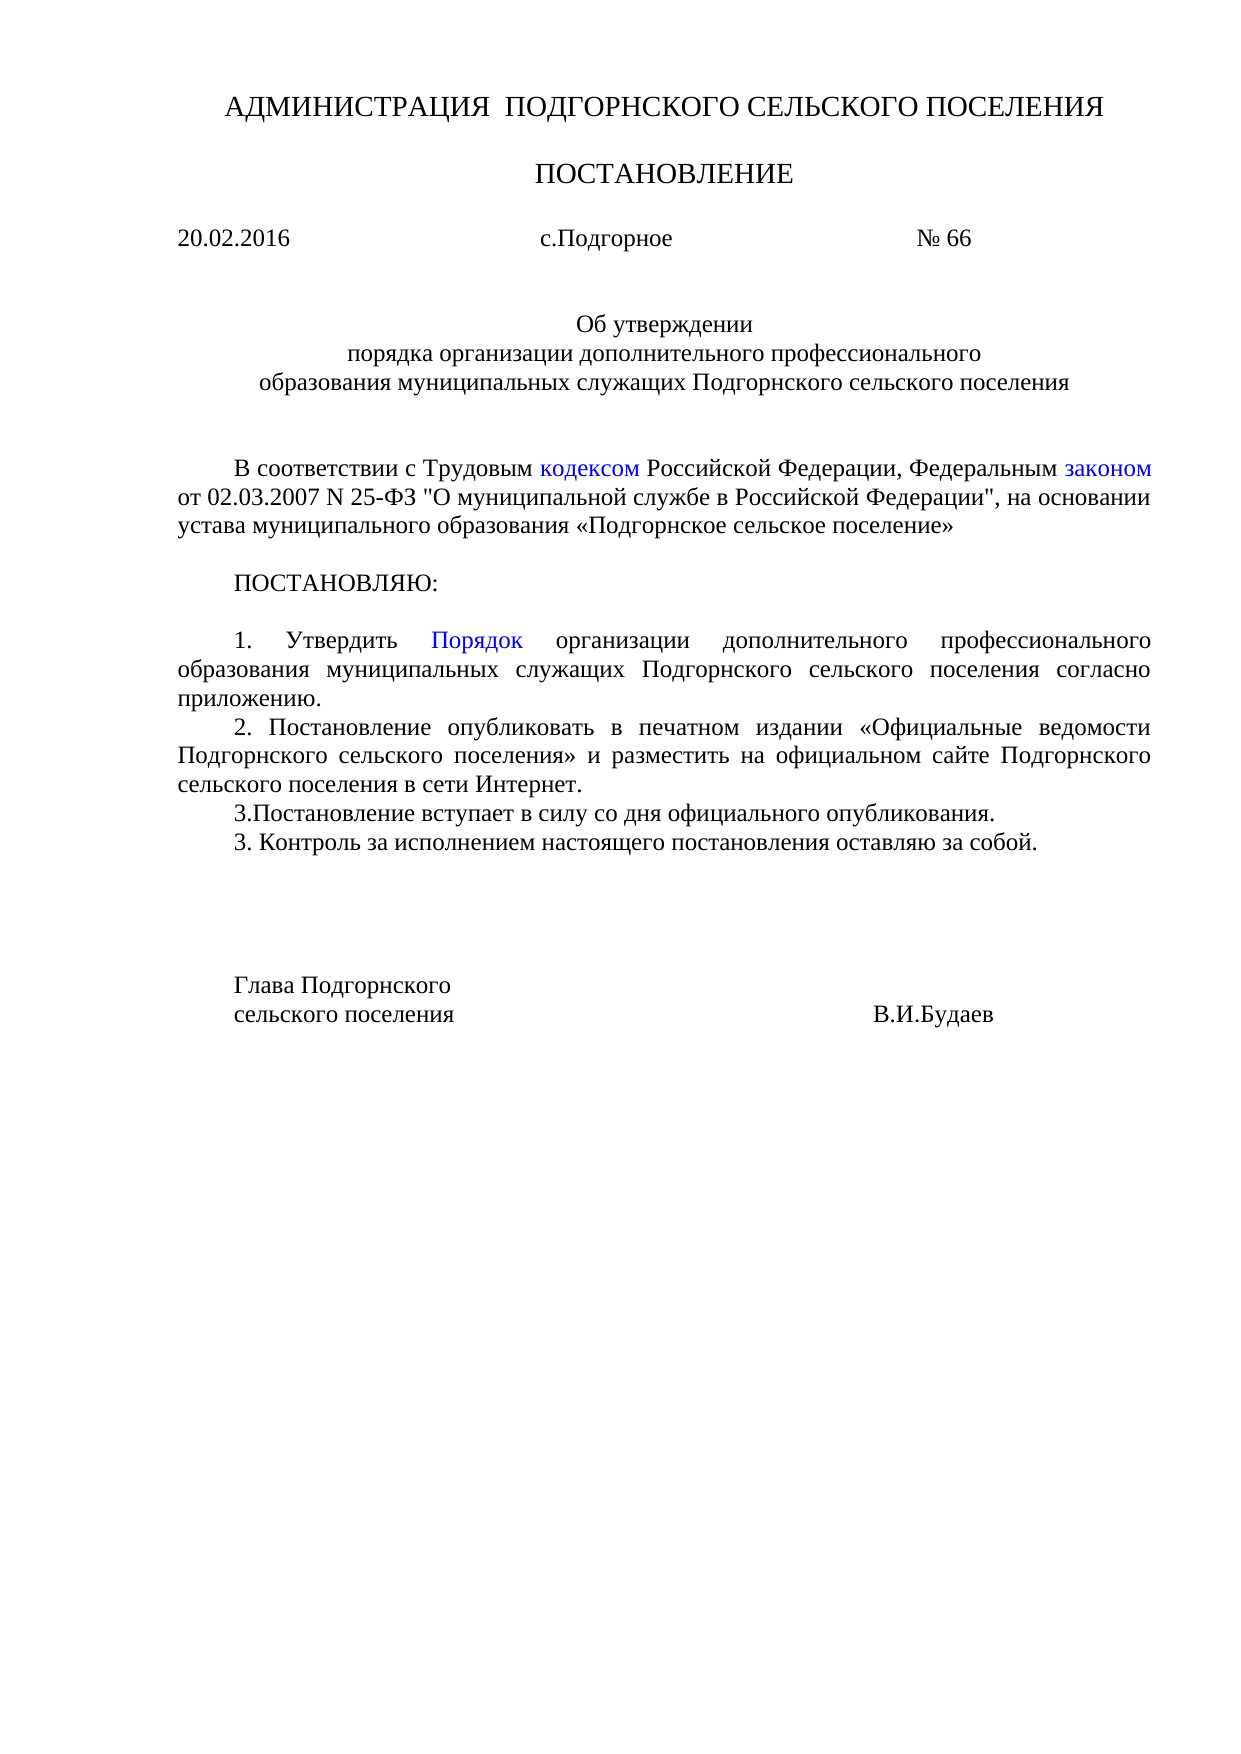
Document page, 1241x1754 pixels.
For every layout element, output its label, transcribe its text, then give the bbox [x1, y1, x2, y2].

text 2. Постановление опубликовать в печатном издании «Официальные ведомости Подгорнского сельского поселения» и разместить на официальном сайте Подгорнского сельского поселения в сети Интернет. [177, 712, 1152, 798]
text 3. Контроль за исполнением настоящего постановления оставляю за собой. [177, 827, 1152, 855]
text 3.Постановление вступает в силу со дня официального опубликования. [177, 798, 1152, 827]
text ПОСТАНОВЛЕНИЕ [177, 156, 1152, 189]
text 1. Утвердить Порядок организации дополнительного профессионального образования муниципальных служащих Подгорнского сельского поселения согласно приложению. [177, 625, 1152, 712]
text сельского поселения В.И.Будаев [177, 999, 1152, 1028]
text АДМИНИСТРАЦИЯ ПОДГОРНСКОГО СЕЛЬСКОГО ПОСЕЛЕНИЯ [177, 89, 1152, 122]
text Глава Подгорнского [177, 970, 1152, 999]
text В соответствии с Трудовым кодексом Российской Федерации, Федеральным законом от 02.03.2007 N 25-ФЗ "О муниципальной службе в Российской Федерации", на основании устава муниципального образования «Подгорнское сельское поселение» [177, 453, 1152, 539]
title образования муниципальных служащих Подгорнского сельского поселения [177, 367, 1152, 395]
text ПОСТАНОВЛЯЮ: [177, 568, 1152, 597]
title 20.02.2016 с.Подгорное № 66 [177, 223, 1152, 252]
title Об утверждении [177, 309, 1152, 338]
title порядка организации дополнительного профессионального [177, 338, 1152, 367]
